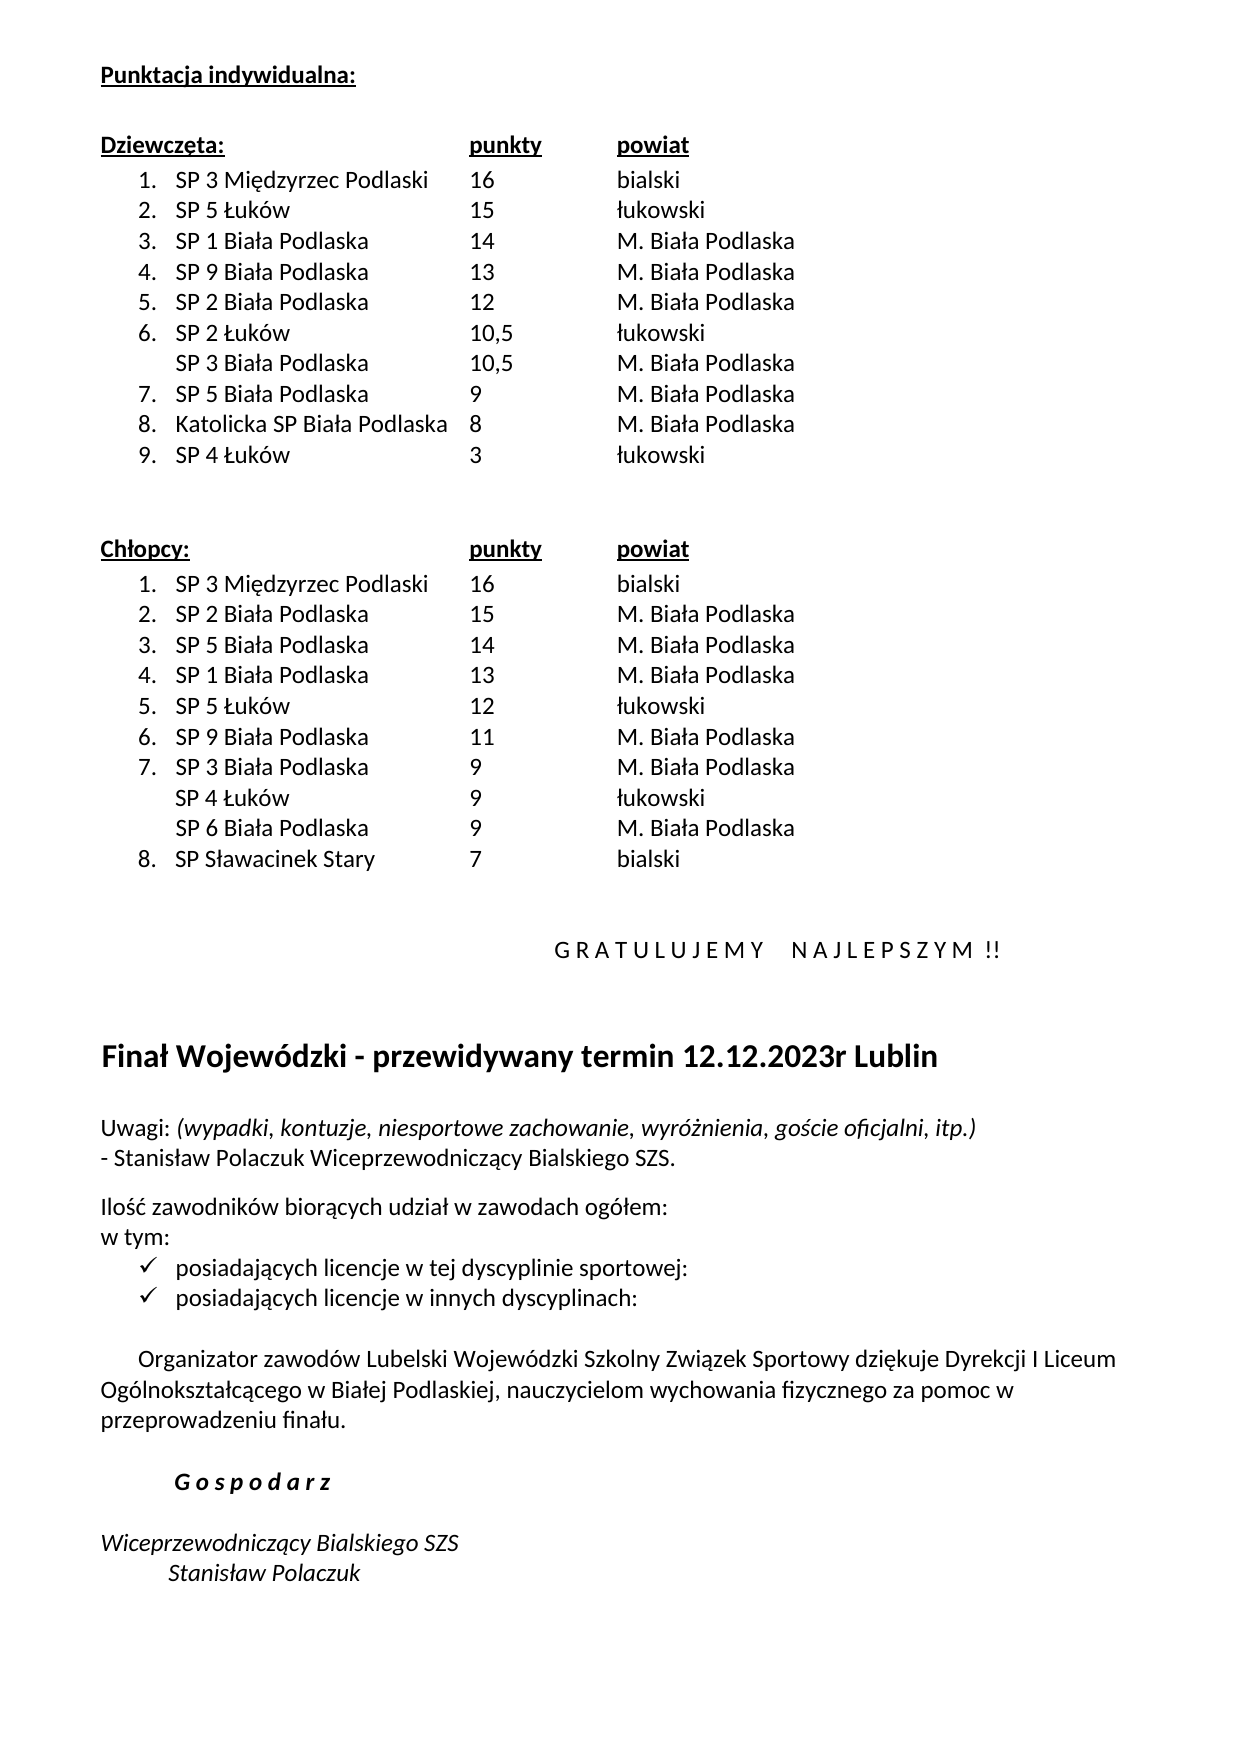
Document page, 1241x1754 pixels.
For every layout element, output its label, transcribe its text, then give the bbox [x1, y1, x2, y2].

list posiadających licencje w innych dyscyplinach: [138, 1282, 1157, 1313]
text Punktacja indywidualna: [100, 59, 1157, 89]
list SP 5 Łuków 12 łukowski [138, 690, 1157, 721]
list Organizator zawodów Lubelski Wojewódzki Szkolny Związek Sportowy dziękuje Dyrekcji I Liceum Ogólnokształcącego w Białej Podlaskiej, nauczycielom wychowania fizycznego za pomoc w przeprowadzeniu finału. [100, 1343, 1157, 1435]
text G o s p o d a r z [100, 1466, 1157, 1527]
list SP 2 Biała Podlaska 15 M. Biała Podlaska [138, 598, 1157, 629]
text Uwagi: (wypadki, kontuzje, niesportowe zachowanie, wyróżnienia, goście oficjalni, itp.) [100, 1112, 1157, 1143]
list SP 1 Biała Podlaska 14 M. Biała Podlaska [138, 225, 1157, 256]
text Dziewczęta: punkty powiat [100, 129, 1157, 159]
list SP 4 Łuków 9 łukowski [175, 782, 1157, 812]
list SP 5 Łuków 15 łukowski [138, 194, 1157, 225]
list Katolicka SP Biała Podlaska 8 M. Biała Podlaska [138, 408, 1157, 439]
list SP 2 Biała Podlaska 12 M. Biała Podlaska [138, 286, 1157, 317]
list SP Sławacinek Stary 7 bialski [138, 843, 1157, 873]
list SP 3 Międzyrzec Podlaski 16 bialski [138, 568, 1157, 598]
list SP 1 Biała Podlaska 13 M. Biała Podlaska [138, 659, 1157, 690]
list SP 2 Łuków 10,5 łukowski [138, 317, 1157, 347]
text G R A T U L U J E M Y N A J L E P S Z Y M !! [469, 934, 1157, 965]
list SP 3 Międzyrzec Podlaski 16 bialski [138, 164, 1157, 194]
text - Stanisław Polaczuk Wiceprzewodniczący Bialskiego SZS. [100, 1143, 1157, 1173]
text Chłopcy: punkty powiat [100, 533, 1157, 563]
list SP 9 Biała Podlaska 13 M. Biała Podlaska [138, 256, 1157, 286]
text Ilość zawodników biorących udział w zawodach ogółem: [100, 1191, 1157, 1221]
text Finał Wojewódzki - przewidywany termin 12.12.2023r Lublin [102, 1035, 1157, 1076]
list SP 6 Biała Podlaska 9 M. Biała Podlaska [175, 812, 1157, 843]
text Wiceprzewodniczący Bialskiego SZS [100, 1527, 1157, 1557]
text Stanisław Polaczuk [100, 1557, 1157, 1588]
list SP 3 Biała Podlaska 9 M. Biała Podlaska [138, 751, 1157, 782]
list SP 3 Biała Podlaska 10,5 M. Biała Podlaska [175, 347, 1157, 378]
list posiadających licencje w tej dyscyplinie sportowej: [138, 1252, 1157, 1282]
list SP 4 Łuków 3 łukowski [138, 439, 1157, 469]
list SP 5 Biała Podlaska 14 M. Biała Podlaska [138, 629, 1157, 659]
list SP 5 Biała Podlaska 9 M. Biała Podlaska [138, 378, 1157, 408]
text w tym: [100, 1221, 1157, 1252]
list SP 9 Biała Podlaska 11 M. Biała Podlaska [138, 721, 1157, 751]
